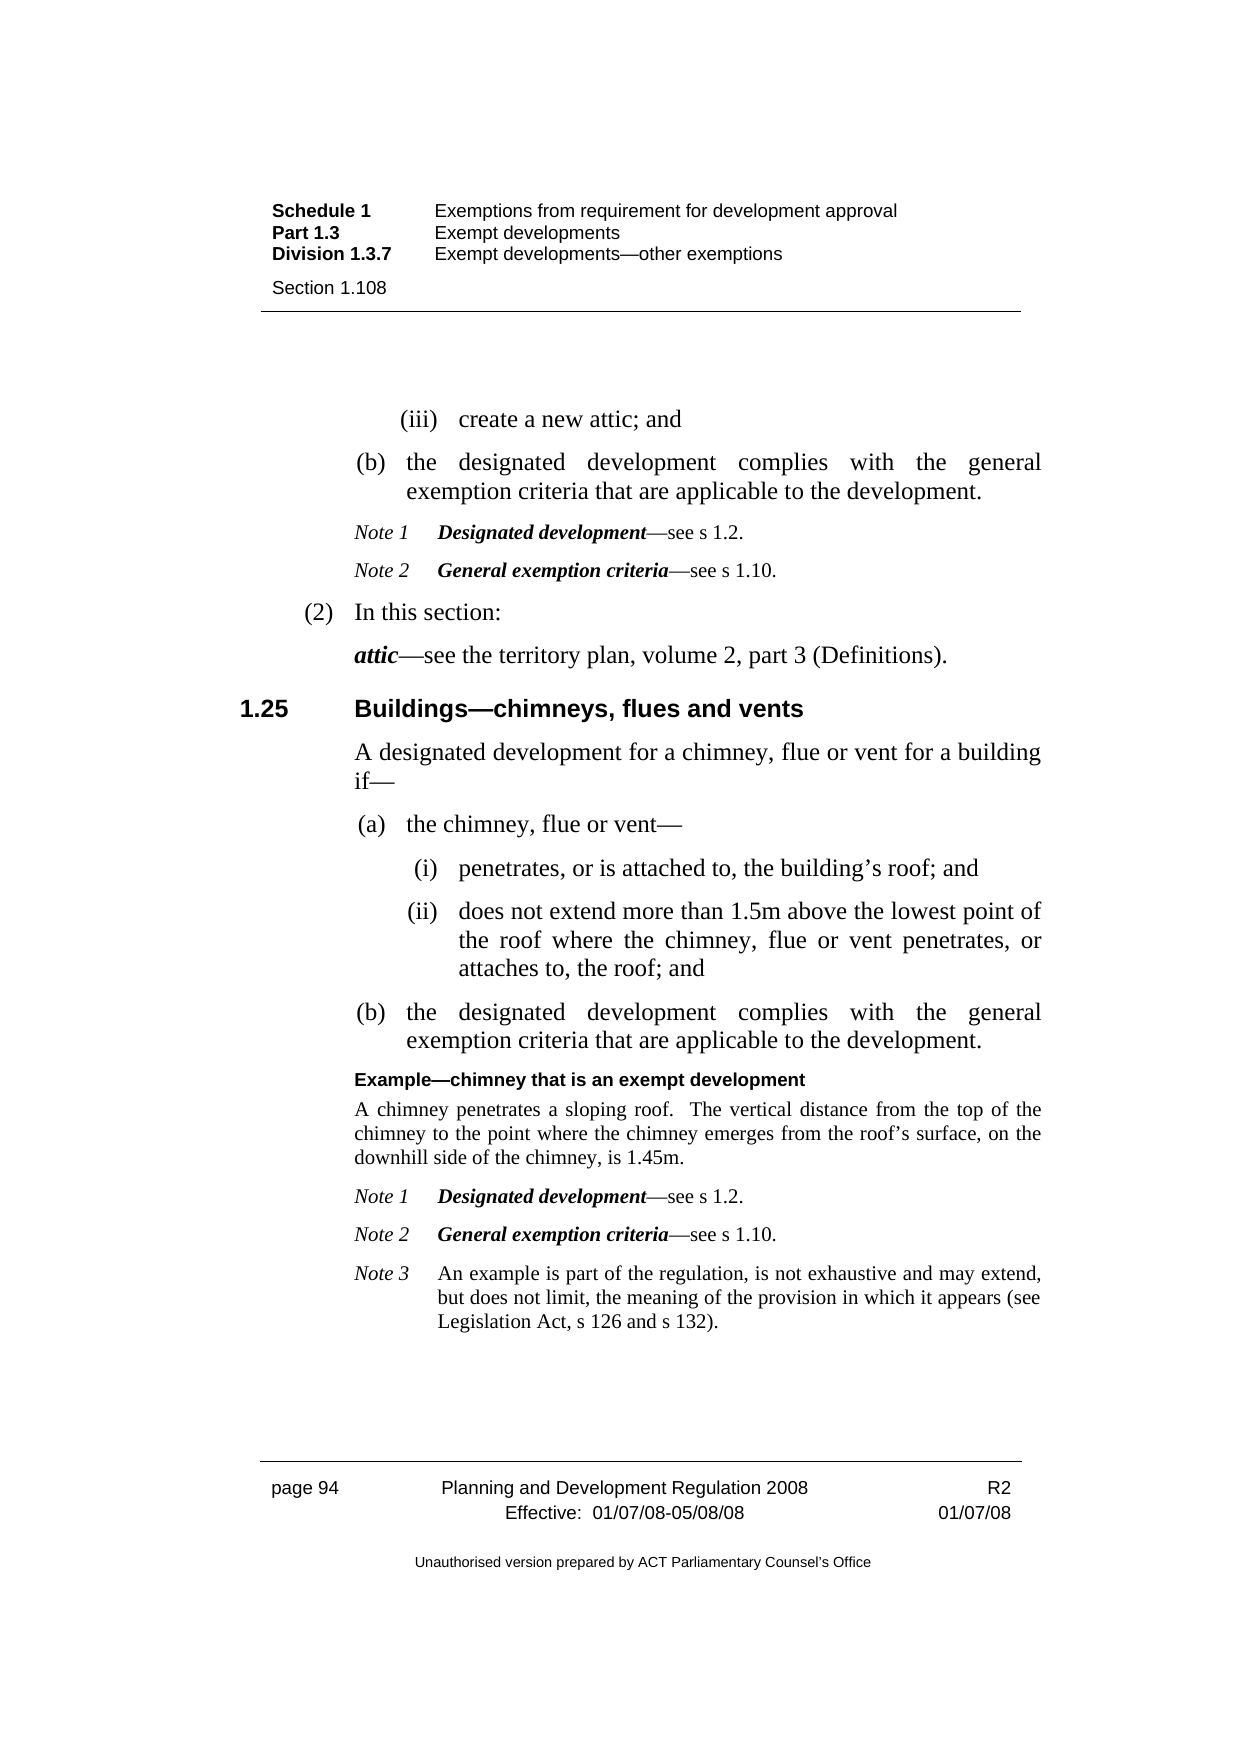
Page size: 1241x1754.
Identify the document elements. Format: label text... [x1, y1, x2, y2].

text Note 3 An example is part of the regulation, is not exhaustive and may extend, but does not limit, the meaning of the provision in which it appears (see Legislation Act, s 126 and s 132). [354, 1261, 1042, 1333]
text (iii) create a new attic; and [239, 404, 1042, 433]
subtitle 1.25 Buildings—chimneys, flues and vents [239, 694, 1042, 723]
text Note 2 General exemption criteria—see s 1.10. [354, 558, 1042, 582]
text Example—chimney that is an exempt development [354, 1069, 1042, 1091]
text (ii) does not extend more than 1.5m above the lowest point of the roof where the chimney, flue or vent penetrates, or attaches to, the roof; and [239, 896, 1042, 982]
text (2) In this section: [239, 597, 1042, 626]
text (i) penetrates, or is attached to, the building’s roof; and [239, 853, 1042, 881]
text Note 2 General exemption criteria—see s 1.10. [354, 1222, 1042, 1246]
text (b) the designated development complies with the general exemption criteria that are applicable to the development. [239, 997, 1042, 1054]
text A chimney penetrates a sloping roof. The vertical distance from the top of the chimney to the point where the chimney emerges from the roof’s surface, on the downhill side of the chimney, is 1.45m. [354, 1097, 1042, 1169]
text Note 1 Designated development—see s 1.2. [354, 1183, 1042, 1208]
text (b) the designated development complies with the general exemption criteria that are applicable to the development. [239, 447, 1042, 505]
text A designated development for a chimney, flue or vent for a building if— [354, 737, 1042, 795]
text (a) the chimney, flue or vent— [239, 809, 1042, 838]
text Note 1 Designated development—see s 1.2. [354, 519, 1042, 544]
text attic—see the territory plan, volume 2, part 3 (Definitions). [354, 640, 1042, 669]
